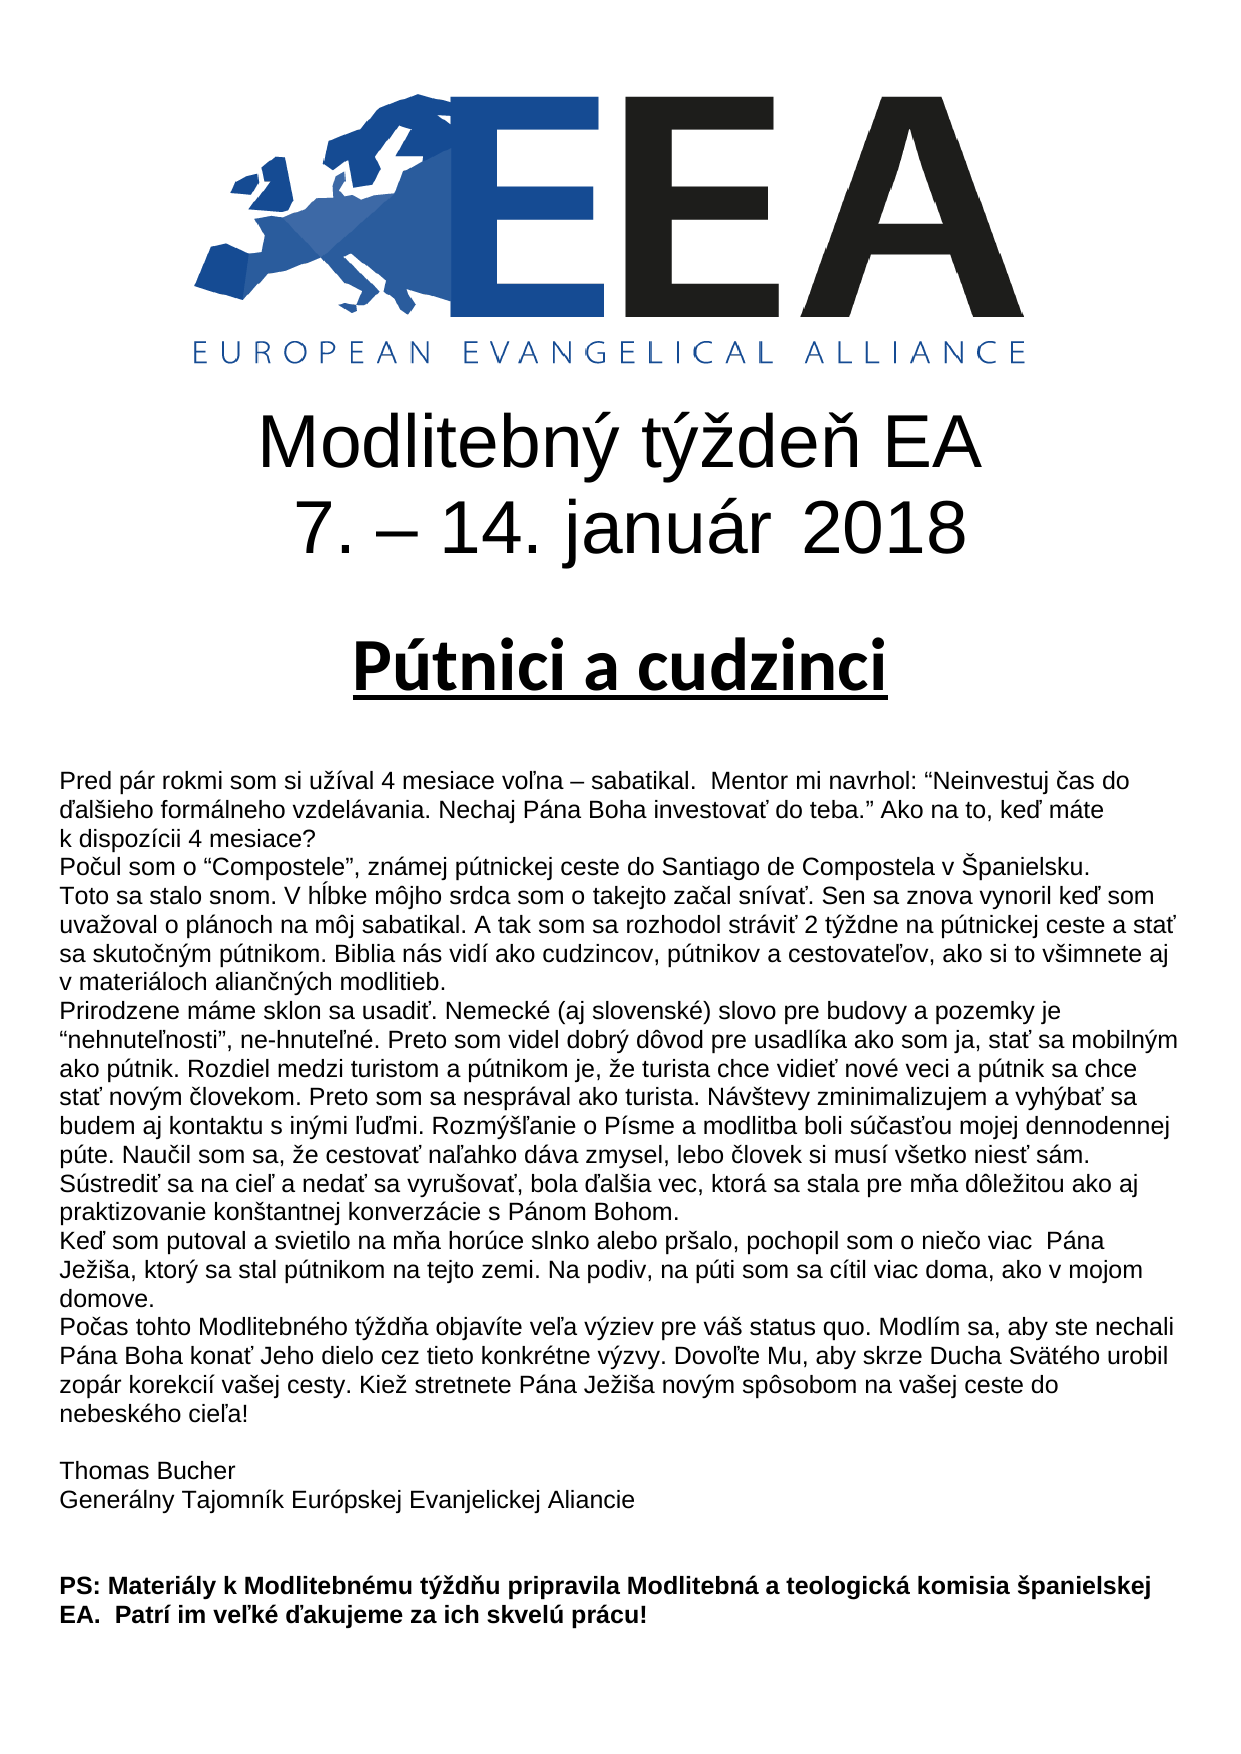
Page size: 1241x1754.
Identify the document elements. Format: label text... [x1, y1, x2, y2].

text Počul som o “Compostele”, známej pútnickej ceste do Santiago de Compostela v Španielsku. [59, 852, 1181, 881]
text 7. – 14. január 2018 [59, 483, 1181, 569]
text Toto sa stalo snom. V hĺbke môjho srdca som o takejto začal snívať. Sen sa znova vynoril keď som uvažoval o plánoch na môj sabatikal. A tak som sa rozhodol stráviť 2 týždne na pútnickej ceste a stať sa skutočným pútnikom. Biblia nás vidí ako cudzincov, pútnikov a cestovateľov, ako si to všimnete aj v materiáloch aliančných modlitieb. [59, 881, 1181, 996]
text PS: Materiály k Modlitebnému týždňu pripravila Modlitebná a teologická komisia španielskej EA. Patrí im veľké ďakujeme za ich skvelú prácu! [59, 1571, 1181, 1629]
picture [84, 58, 1132, 397]
text Pútnici a cudzinci [59, 617, 1181, 709]
text Pred pár rokmi som si užíval 4 mesiace voľna – sabatikal. Mentor mi navrhol: “Neinvestuj čas do ďalšieho formálneho vzdelávania. Nechaj Pána Boha investovať do teba.” Ako na to, keď máte k dispozícii 4 mesiace? [59, 766, 1181, 852]
text Thomas Bucher [59, 1456, 1181, 1485]
text Modlitebný týždeň EA [59, 397, 1181, 483]
text Generálny Tajomník Európskej Evanjelickej Aliancie [59, 1485, 1181, 1514]
text Keď som putoval a svietilo na mňa horúce slnko alebo pršalo, pochopil som o niečo viac Pána Ježiša, ktorý sa stal pútnikom na tejto zemi. Na podiv, na púti som sa cítil viac doma, ako v mojom domove. [59, 1226, 1181, 1312]
text Prirodzene máme sklon sa usadiť. Nemecké (aj slovenské) slovo pre budovy a pozemky je “nehnuteľnosti”, ne-hnuteľné. Preto som videl dobrý dôvod pre usadlíka ako som ja, stať sa mobilným ako pútnik. Rozdiel medzi turistom a pútnikom je, že turista chce vidieť nové veci a pútnik sa chce stať novým človekom. Preto som sa nesprával ako turista. Návštevy zminimalizujem a vyhýbať sa budem aj kontaktu s inými ľuďmi. Rozmýšľanie o Písme a modlitba boli súčasťou mojej dennodennej púte. Naučil som sa, že cestovať naľahko dáva zmysel, lebo človek si musí všetko niesť sám. Sústrediť sa na cieľ a nedať sa vyrušovať, bola ďalšia vec, ktorá sa stala pre mňa dôležitou ako aj praktizovanie konštantnej konverzácie s Pánom Bohom. [59, 996, 1181, 1226]
text Počas tohto Modlitebného týždňa objavíte veľa výziev pre váš status quo. Modlím sa, aby ste nechali Pána Boha konať Jeho dielo cez tieto konkrétne výzvy. Dovoľte Mu, aby skrze Ducha Svätého urobil zopár korekcií vašej cesty. Kiež stretnete Pána Ježiša novým spôsobom na vašej ceste do nebeského cieľa! [59, 1312, 1181, 1427]
